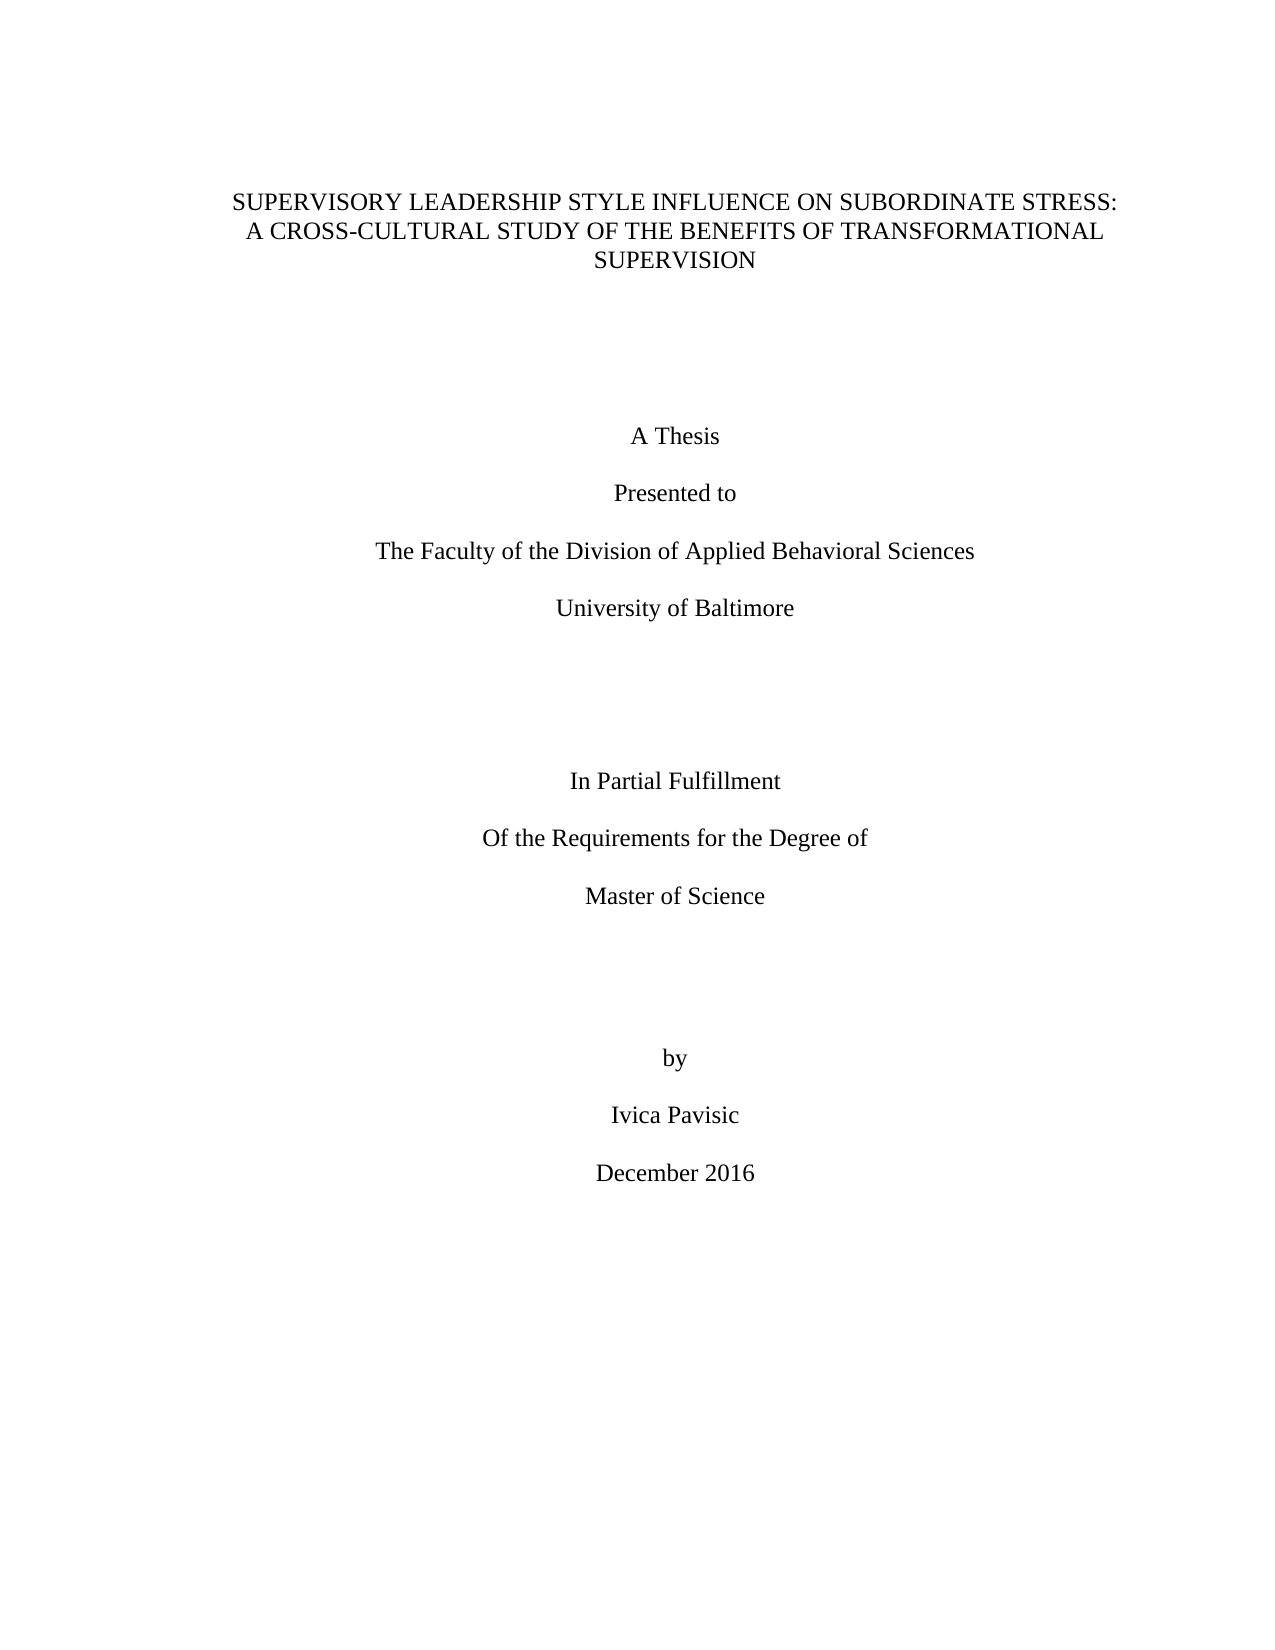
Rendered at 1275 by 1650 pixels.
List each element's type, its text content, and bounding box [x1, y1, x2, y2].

text by [225, 1043, 1125, 1071]
text A Thesis [225, 421, 1125, 450]
text SUPERVISORY LEADERSHIP STYLE INFLUENCE ON SUBORDINATE STRESS: [225, 187, 1125, 216]
text The Faculty of the Division of Applied Behavioral Sciences [225, 536, 1125, 565]
text A CROSS-CULTURAL STUDY OF THE BENEFITS OF TRANSFORMATIONAL SUPERVISION [225, 216, 1125, 274]
text In Partial Fulfillment [225, 766, 1125, 795]
text Of the Requirements for the Degree of [225, 823, 1125, 852]
text Master of Science [225, 881, 1125, 910]
text Ivica Pavisic [225, 1100, 1125, 1129]
text University of Baltimore [225, 593, 1125, 622]
text Presented to [225, 478, 1125, 507]
text December 2016 [225, 1158, 1125, 1186]
